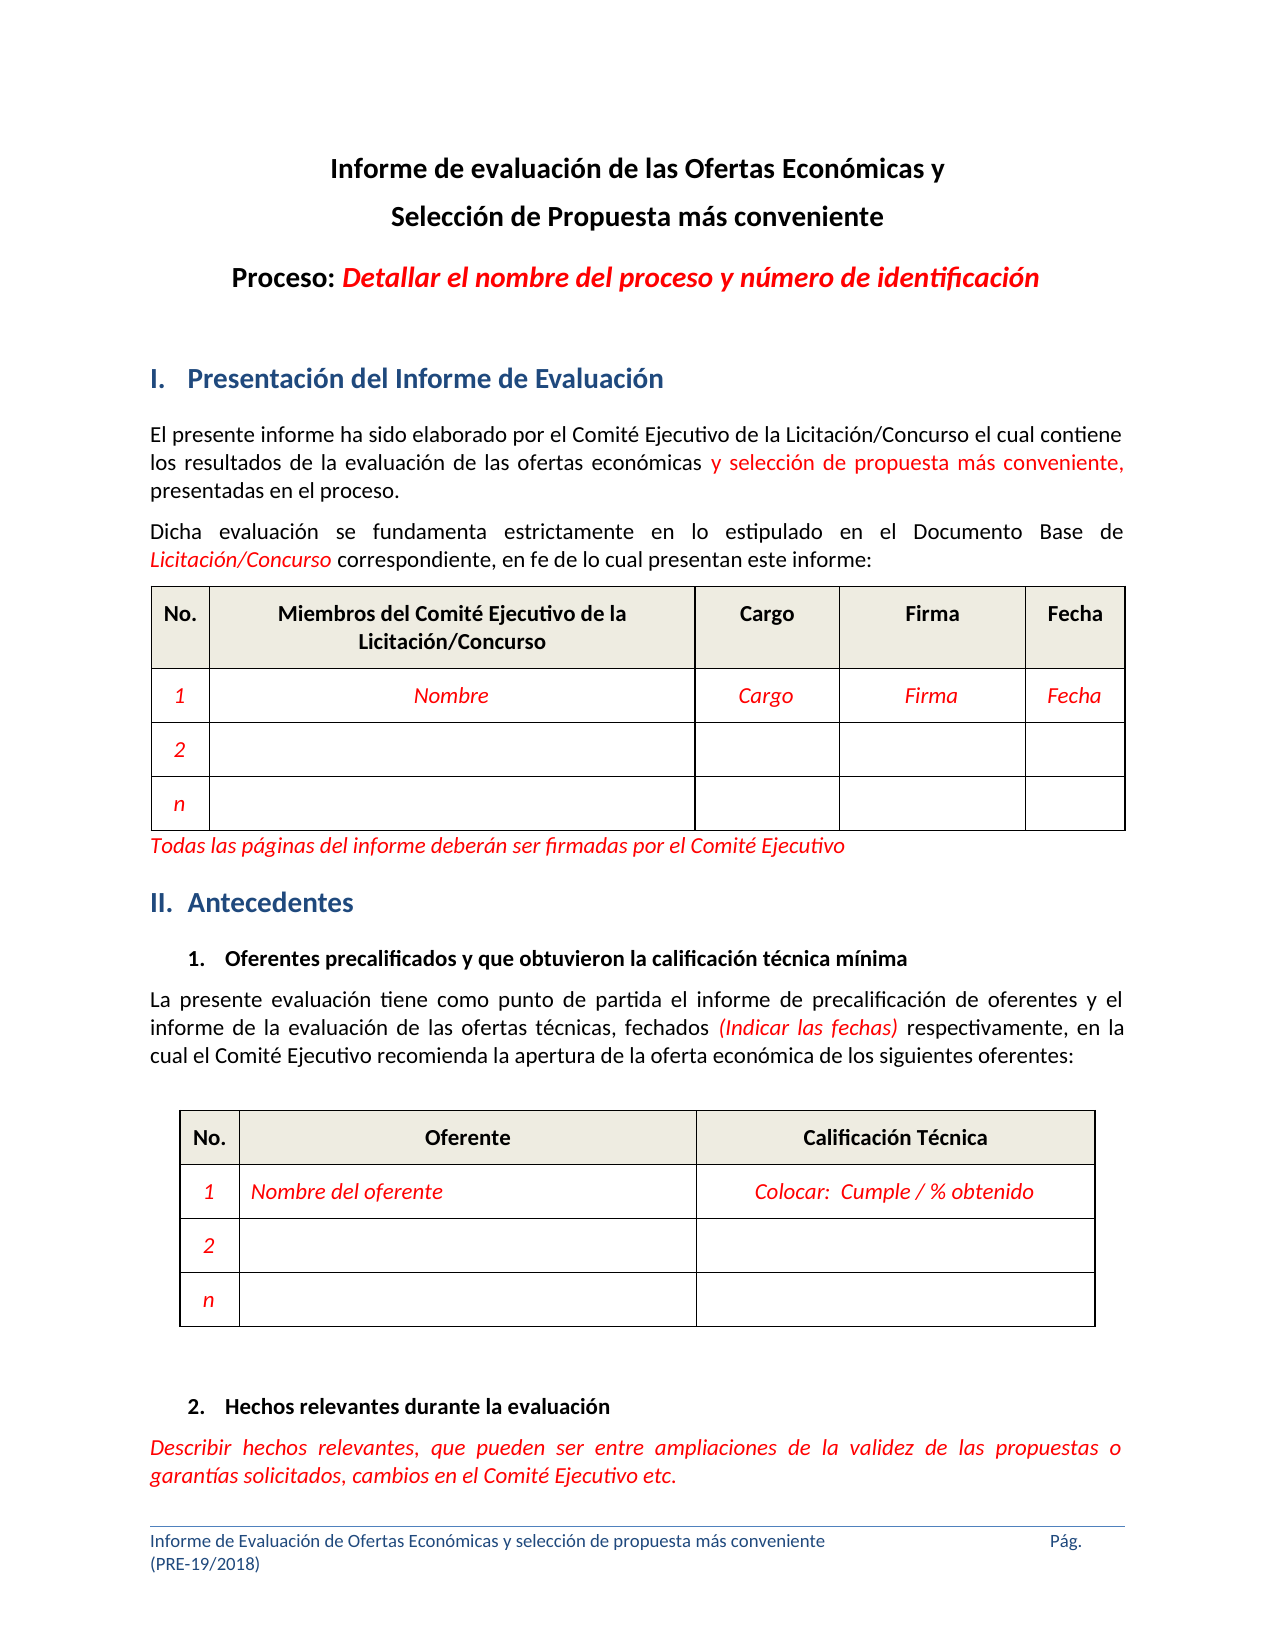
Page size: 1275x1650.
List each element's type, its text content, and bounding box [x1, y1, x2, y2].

subtitle Antecedentes [150, 884, 1125, 919]
text Dicha evaluación se fundamenta estrictamente en lo estipulado en el Documento Base de Licitación/Concurso correspondiente, en fe de lo cual presentan este informe: [150, 517, 1125, 573]
table_header No. [152, 587, 209, 668]
table_cell Nombre [210, 669, 694, 722]
table_cell 1 [181, 1165, 239, 1218]
text Informe de evaluación de las Ofertas Económicas y [150, 150, 1125, 186]
table_cell [1026, 777, 1124, 830]
subtitle Oferentes precalificados y que obtuvieron la calificación técnica mínima [187, 944, 1125, 973]
table_cell [697, 1219, 1094, 1272]
table_header Calificación Técnica [697, 1111, 1094, 1164]
text Selección de Propuesta más conveniente [150, 198, 1125, 234]
subtitle Hechos relevantes durante la evaluación [187, 1392, 1125, 1421]
table_cell 2 [181, 1219, 239, 1272]
table_cell [696, 723, 839, 776]
table_cell Colocar: Cumple / % obtenido [697, 1165, 1094, 1218]
table_header Cargo [696, 587, 839, 668]
table_header Miembros del Comité Ejecutivo de la Licitación/Concurso [210, 587, 694, 668]
table_header Firma [840, 587, 1025, 668]
text Describir hechos relevantes, que pueden ser entre ampliaciones de la validez de las propuestas o garantías solicitados, cambios en el Comité Ejecutivo etc. [150, 1433, 1125, 1489]
table_cell Fecha [1026, 669, 1124, 722]
table_cell [697, 1273, 1094, 1326]
table_cell n [152, 777, 209, 830]
table_header Oferente [240, 1111, 696, 1164]
table_cell [840, 723, 1025, 776]
table_cell Nombre del oferente [240, 1165, 696, 1218]
text Todas las páginas del informe deberán ser firmadas por el Comité Ejecutivo [150, 831, 1125, 859]
table_header No. [181, 1111, 239, 1164]
table_cell [240, 1273, 696, 1326]
text La presente evaluación tiene como punto de partida el informe de precalificación de oferentes y el informe de la evaluación de las ofertas técnicas, fechados (Indicar las fechas) respectivamente, en la cual el Comité Ejecutivo recomienda la apertura de la oferta económica de los siguientes oferentes: [150, 985, 1125, 1069]
table_cell [240, 1219, 696, 1272]
text El presente informe ha sido elaborado por el Comité Ejecutivo de la Licitación/Concurso el cual contiene los resultados de la evaluación de las ofertas económicas y selección de propuesta más conveniente, presentadas en el proceso. [150, 421, 1125, 504]
text Proceso: Detallar el nombre del proceso y número de identificación [150, 259, 1125, 294]
subtitle Presentación del Informe de Evaluación [150, 360, 1125, 396]
table_cell n [181, 1273, 239, 1326]
table_cell [210, 777, 694, 830]
table_cell [210, 723, 694, 776]
table_cell 2 [152, 723, 209, 776]
table_cell [840, 777, 1025, 830]
table_header Fecha [1026, 587, 1124, 668]
table_cell Cargo [696, 669, 839, 722]
table_cell [696, 777, 839, 830]
table_cell Firma [840, 669, 1025, 722]
table_cell 1 [152, 669, 209, 722]
table_cell [1026, 723, 1124, 776]
